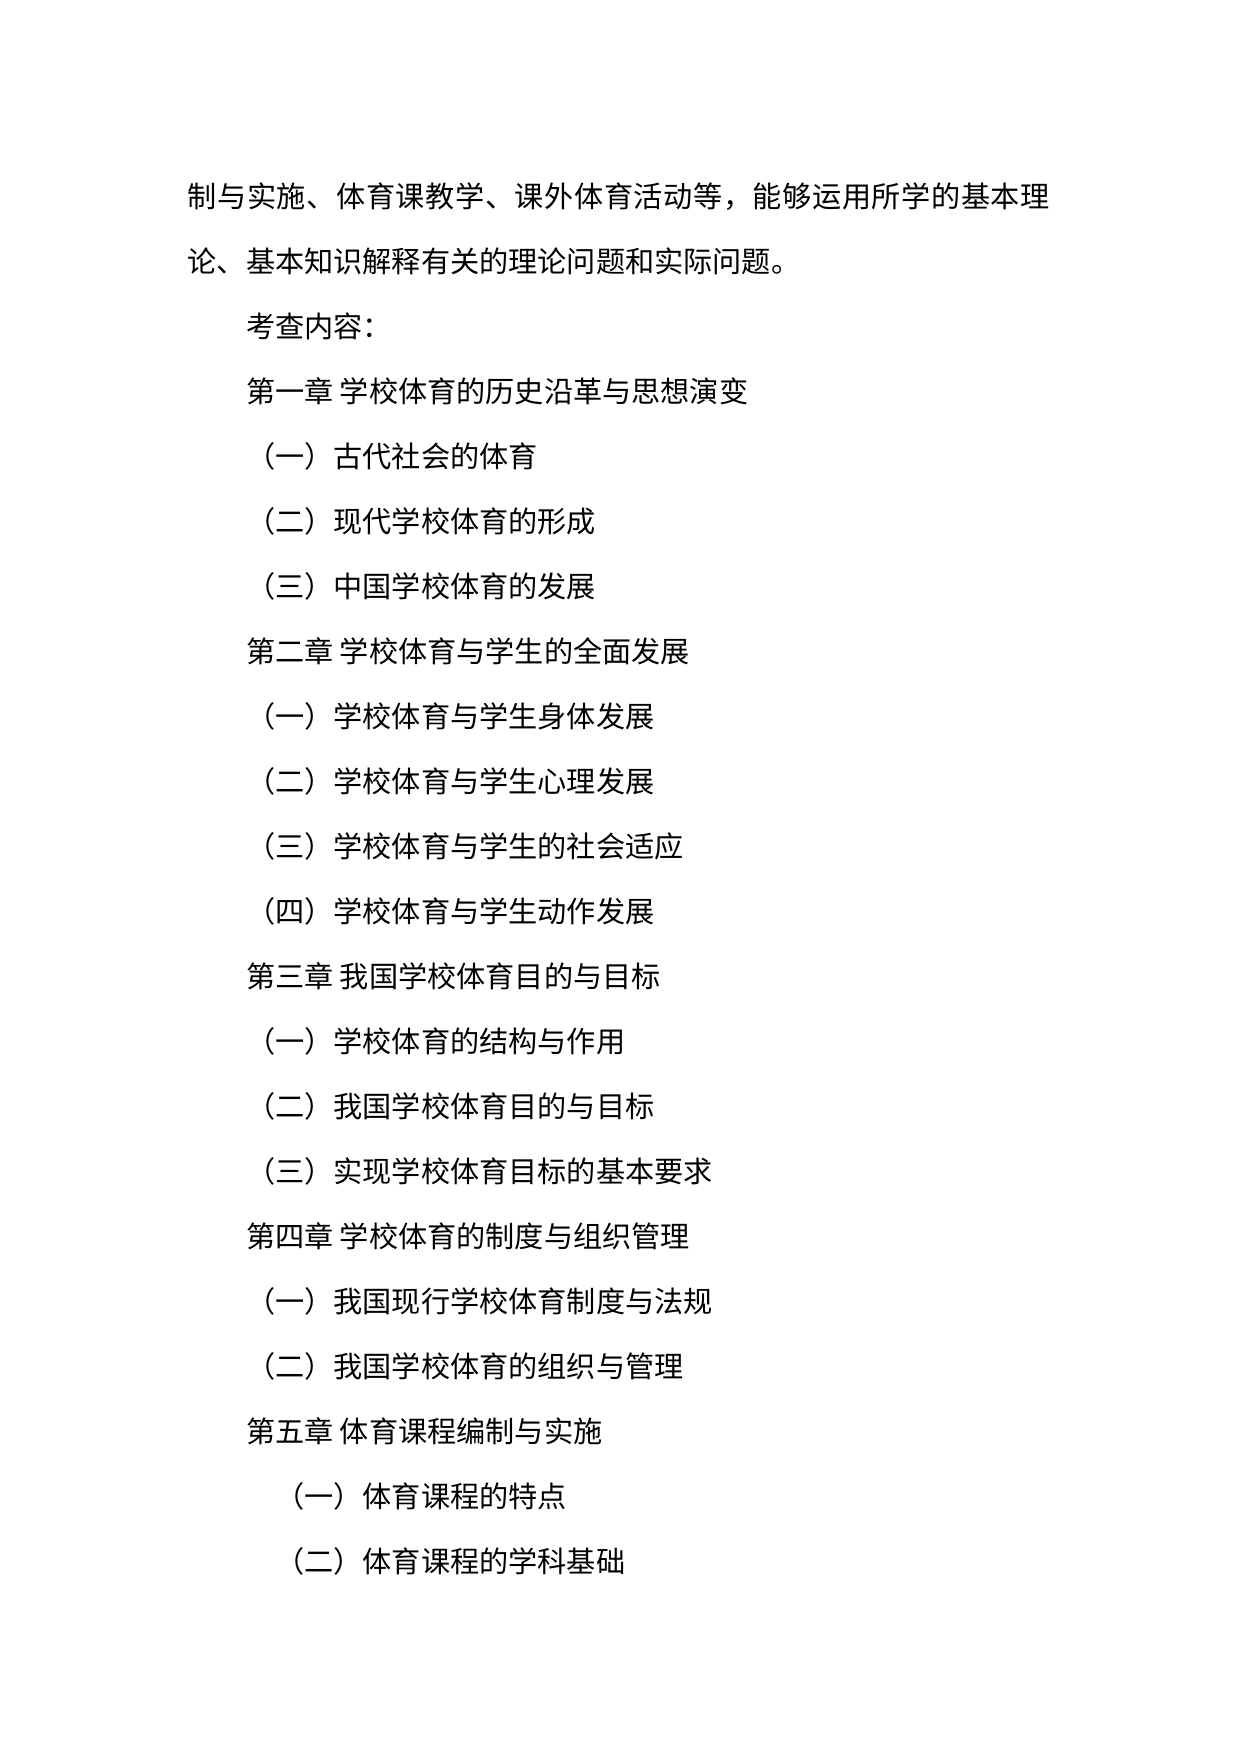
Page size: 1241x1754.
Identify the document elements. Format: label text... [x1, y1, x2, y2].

text （二）我国学校体育的组织与管理 [187, 1332, 1053, 1397]
text （二）现代学校体育的形成 [187, 487, 1053, 552]
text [187, 162, 1053, 292]
text （二）学校体育与学生心理发展 [187, 747, 1053, 812]
text （三）实现学校体育目标的基本要求 [187, 1137, 1053, 1202]
text 第五章 体育课程编制与实施 [187, 1397, 1053, 1462]
text 第一章 学校体育的历史沿革与思想演变 [187, 357, 1053, 422]
text （四）学校体育与学生动作发展 [187, 877, 1053, 942]
text （一）体育课程的特点 [187, 1462, 1053, 1527]
text 第三章 我国学校体育目的与目标 [187, 942, 1053, 1007]
text （一）学校体育与学生身体发展 [187, 682, 1053, 747]
text （一）学校体育的结构与作用 [187, 1007, 1053, 1072]
text （一）我国现行学校体育制度与法规 [187, 1267, 1053, 1332]
text 第二章 学校体育与学生的全面发展 [187, 617, 1053, 682]
text 考查内容： [187, 292, 1053, 357]
text 第四章 学校体育的制度与组织管理 [187, 1202, 1053, 1267]
text （三）中国学校体育的发展 [187, 552, 1053, 617]
text （三）学校体育与学生的社会适应 [187, 812, 1053, 877]
text （二）体育课程的学科基础 [187, 1527, 1053, 1592]
text （一）古代社会的体育 [187, 422, 1053, 487]
text （二）我国学校体育目的与目标 [187, 1072, 1053, 1137]
